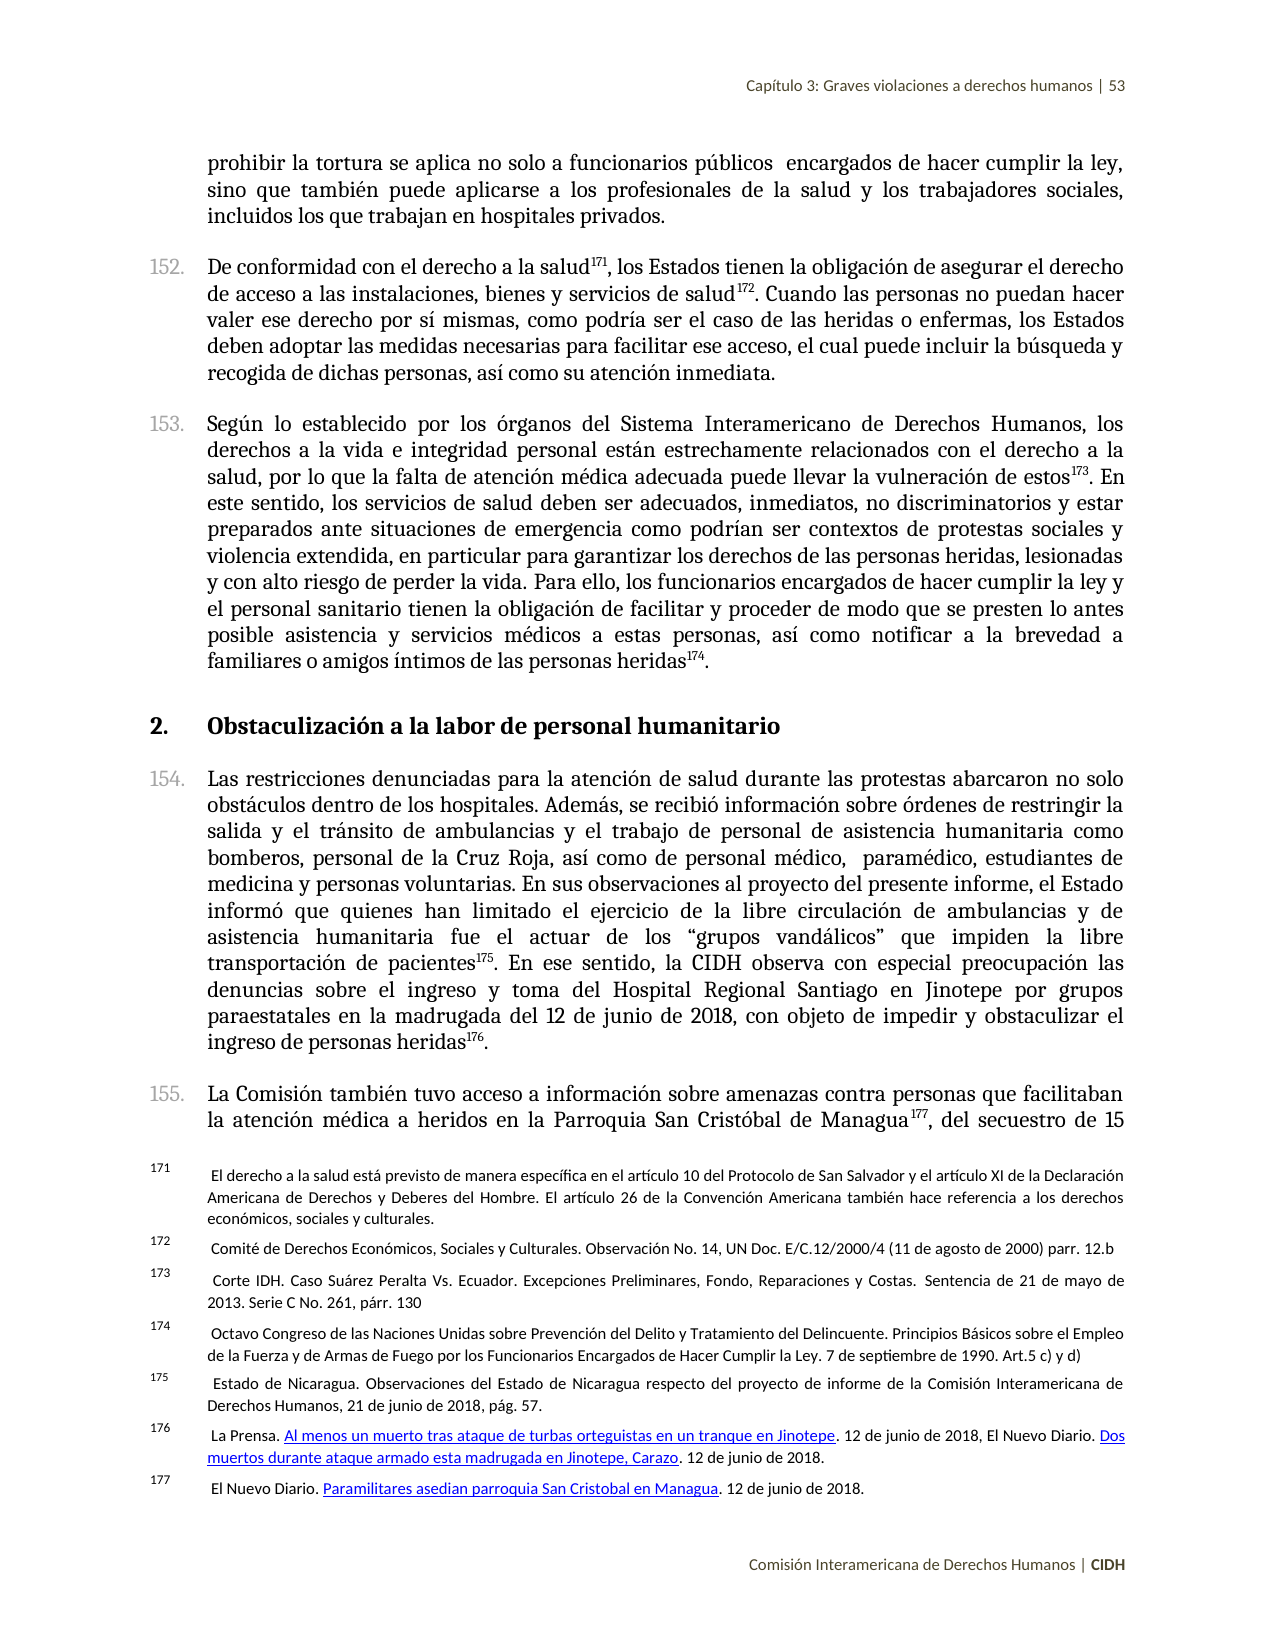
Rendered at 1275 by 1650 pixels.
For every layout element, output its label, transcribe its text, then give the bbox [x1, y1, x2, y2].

subtitle Obstaculización a la labor de personal humanitario [150, 712, 1125, 741]
list De conformidad con el derecho a la salud, los Estados tienen la obligación de asegurar el derecho de acceso a las instalaciones, bienes y servicios de salud. Cuando las personas no puedan hacer valer ese derecho por sí mismas, como podría ser el caso de las heridas o enfermas, los Estados deben adoptar las medidas necesarias para facilitar ese acceso, el cual puede incluir la búsqueda y recogida de dichas personas, así como su atención inmediata. [150, 254, 1125, 386]
list La CIDH advierte que las personas heridas se encuentran en una posición de particular vulnerabilidad ante los riesgos de sufrir afectaciones a sus derechos a la salud, integridad personal y en algunos casos a su vida misma. En determinadas circunstancias, denegar tratamiento médico a estas personas puede constituir trato cruel, inhumano y degradante, e incluso tortura, si concurren los criterios necesarios. Al respecto, la CIDH subraya que la obligación del Estado de prohibir la tortura se aplica no solo a funcionarios públicos encargados de hacer cumplir la ley, sino que también puede aplicarse a los profesionales de la salud y los trabajadores sociales, incluidos los que trabajan en hospitales privados. [150, 150, 1125, 229]
list Las restricciones denunciadas para la atención de salud durante las protestas abarcaron no solo obstáculos dentro de los hospitales. Además, se recibió información sobre órdenes de restringir la salida y el tránsito de ambulancias y el trabajo de personal de asistencia humanitaria como bomberos, personal de la Cruz Roja, así como de personal médico, paramédico, estudiantes de medicina y personas voluntarias. En sus observaciones al proyecto del presente informe, el Estado informó que quienes han limitado el ejercicio de la libre circulación de ambulancias y de asistencia humanitaria fue el actuar de los “grupos vandálicos” que impiden la libre transportación de pacientes. En ese sentido, la CIDH observa con especial preocupación las denuncias sobre el ingreso y toma del Hospital Regional Santiago en Jinotepe por grupos paraestatales en la madrugada del 12 de junio de 2018, con objeto de impedir y obstaculizar el ingreso de personas heridas. [150, 766, 1125, 1056]
list La Comisión también tuvo acceso a información sobre amenazas contra personas que facilitaban la atención médica a heridos en la Parroquia San Cristóbal de Managua, del secuestro de 15 estudiantes de medicina que asistían en una casa a los heridos en León durante los enfrentamientos, y de otros tres estudiantes que apoyaban con el suministro de un puesto médico en Tipitapa. [150, 1081, 1125, 1133]
list Según lo establecido por los órganos del Sistema Interamericano de Derechos Humanos, los derechos a la vida e integridad personal están estrechamente relacionados con el derecho a la salud, por lo que la falta de atención médica adecuada puede llevar la vulneración de estos. En este sentido, los servicios de salud deben ser adecuados, inmediatos, no discriminatorios y estar preparados ante situaciones de emergencia como podrían ser contextos de protestas sociales y violencia extendida, en particular para garantizar los derechos de las personas heridas, lesionadas y con alto riesgo de perder la vida. Para ello, los funcionarios encargados de hacer cumplir la ley y el personal sanitario tienen la obligación de facilitar y proceder de modo que se presten lo antes posible asistencia y servicios médicos a estas personas, así como notificar a la brevedad a familiares o amigos íntimos de las personas heridas. [150, 411, 1125, 674]
